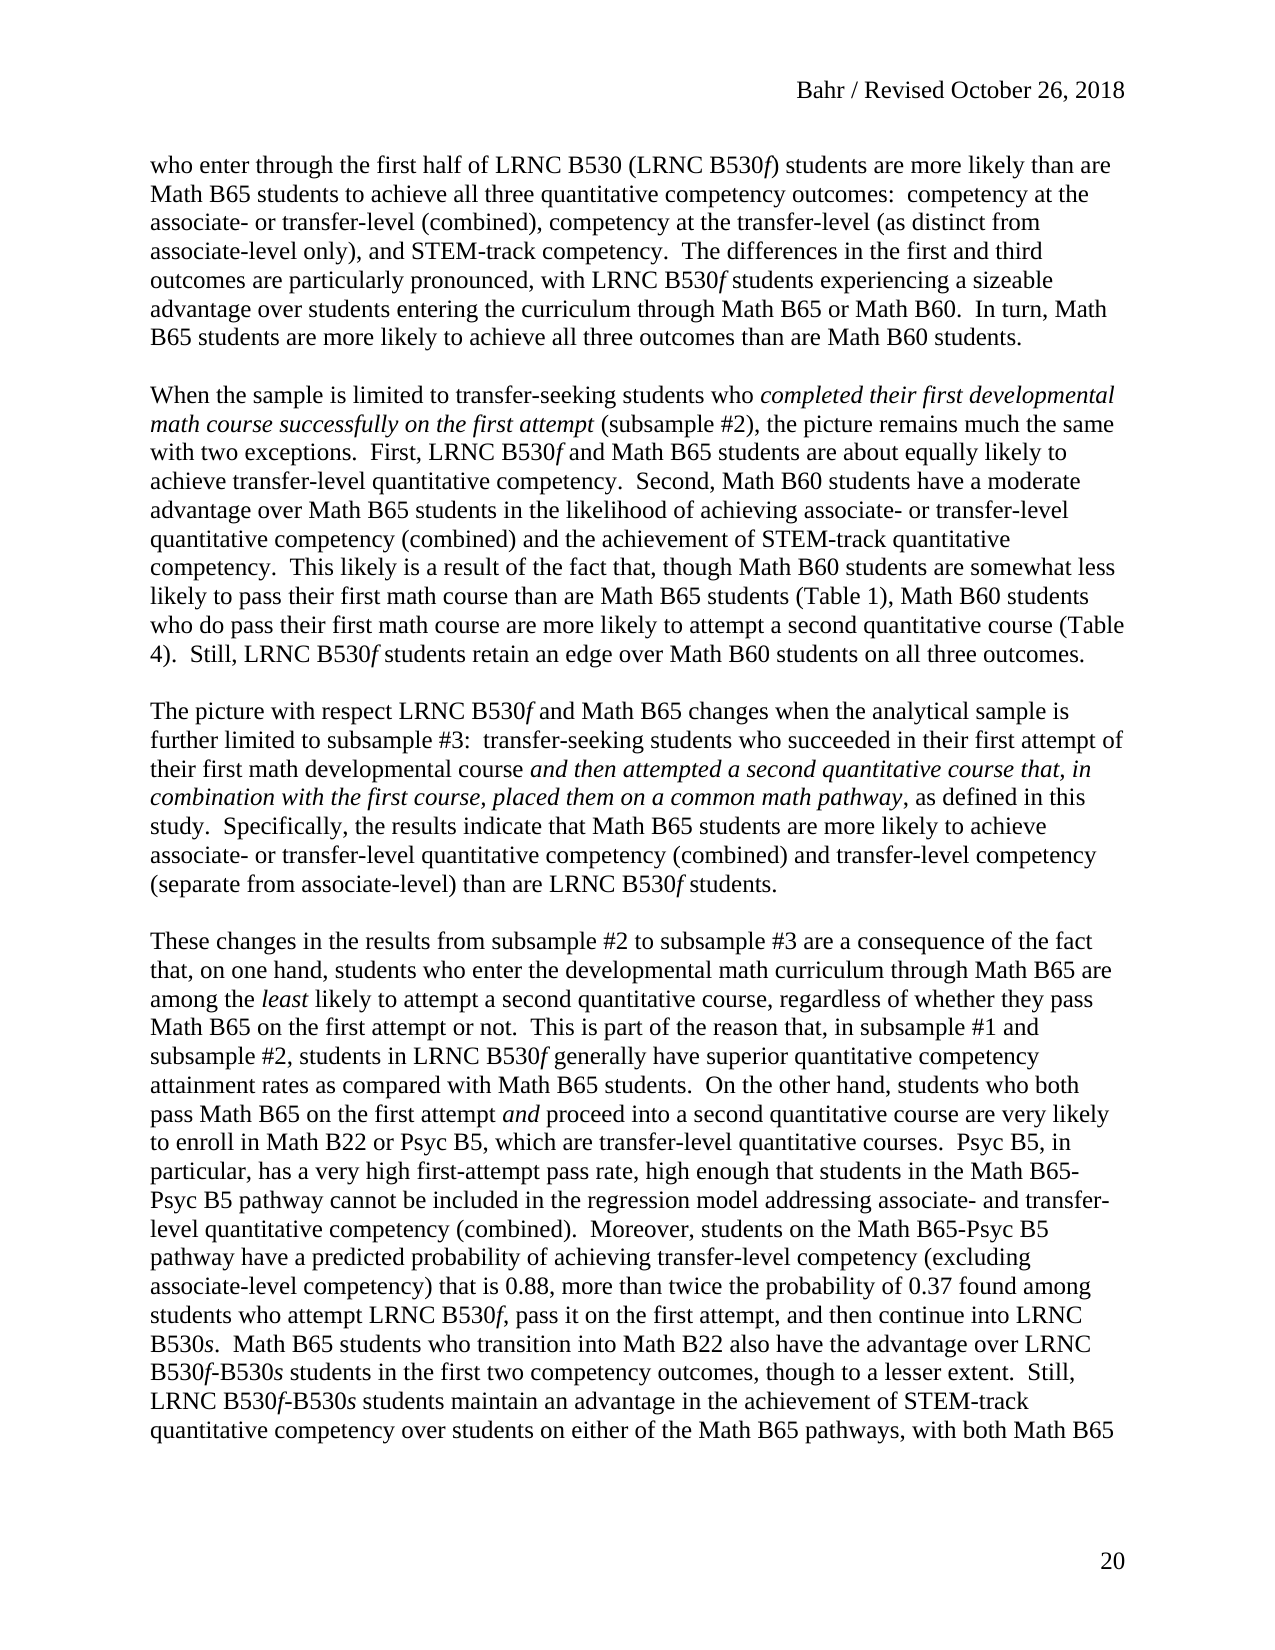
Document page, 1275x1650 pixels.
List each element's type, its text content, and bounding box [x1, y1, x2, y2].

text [150, 926, 1125, 1444]
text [150, 150, 1125, 351]
text When the sample is limited to transfer-seeking students who completed their first developmental math course successfully on the first attempt (subsample #2), the picture remains much the same with two exceptions. First, LRNC B530f and Math B65 students are about equally likely to achieve transfer-level quantitative competency. Second, Math B60 students have a moderate advantage over Math B65 students in the likelihood of achieving associate- or transfer-level quantitative competency (combined) and the achievement of STEM-track quantitative competency. This likely is a result of the fact that, though Math B60 students are somewhat less likely to pass their first math course than are Math B65 students (Table 1), Math B60 students who do pass their first math course are more likely to attempt a second quantitative course (Table 4). Still, LRNC B530f students retain an edge over Math B60 students on all three outcomes. [150, 380, 1125, 667]
text The picture with respect LRNC B530f and Math B65 changes when the analytical sample is further limited to subsample #3: transfer-seeking students who succeeded in their first attempt of their first math developmental course and then attempted a second quantitative course that, in combination with the first course, placed them on a common math pathway, as defined in this study. Specifically, the results indicate that Math B65 students are more likely to achieve associate- or transfer-level quantitative competency (combined) and transfer-level competency (separate from associate-level) than are LRNC B530f students. [150, 696, 1125, 897]
